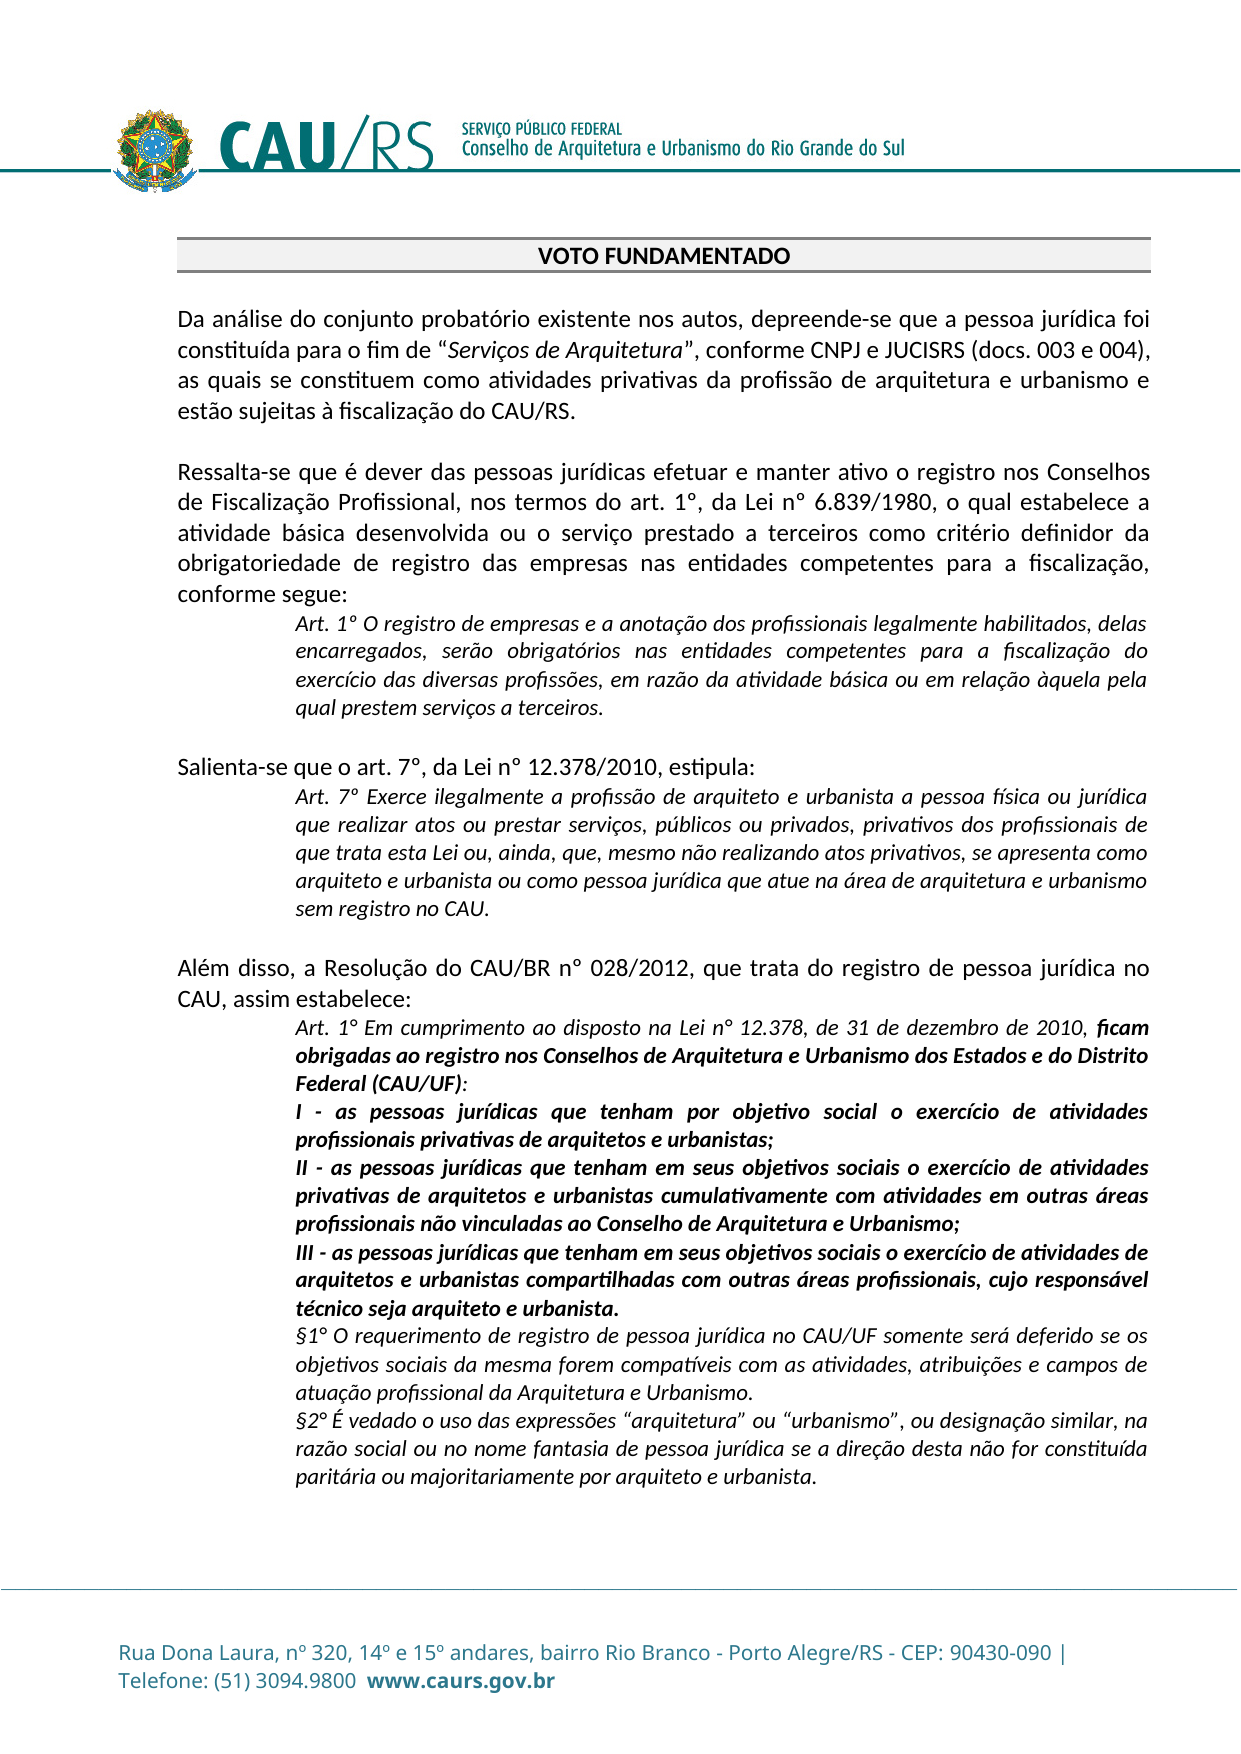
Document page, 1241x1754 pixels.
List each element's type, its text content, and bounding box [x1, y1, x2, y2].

text §1° O requerimento de registro de pessoa jurídica no CAU/UF somente será deferido se os objetivos sociais da mesma forem compatíveis com as atividades, atribuições e campos de atuação profissional da Arquitetura e Urbanismo. [295, 1322, 1152, 1406]
text §2° É vedado o uso das expressões “arquitetura” ou “urbanismo”, ou designação similar, na razão social ou no nome fantasia de pessoa jurídica se a direção desta não for constituída paritária ou majoritariamente por arquiteto e urbanista. [295, 1406, 1152, 1490]
table_header VOTO FUNDAMENTADO [177, 240, 1151, 270]
picture [0, 43, 1241, 203]
text Salienta-se que o art. 7º, da Lei nº 12.378/2010, estipula: [177, 751, 1152, 782]
text Art. 1° Em cumprimento ao disposto na Lei n° 12.378, de 31 de dezembro de 2010, ficam obrigadas ao registro nos Conselhos de Arquitetura e Urbanismo dos Estados e do Distrito Federal (CAU/UF): [295, 1013, 1152, 1097]
text I - as pessoas jurídicas que tenham por objetivo social o exercício de atividades profissionais privativas de arquitetos e urbanistas; [295, 1097, 1152, 1153]
text Ressalta-se que é dever das pessoas jurídicas efetuar e manter ativo o registro nos Conselhos de Fiscalização Profissional, nos termos do art. 1º, da Lei nº 6.839/1980, o qual estabelece a atividade básica desenvolvida ou o serviço prestado a terceiros como critério definidor da obrigatoriedade de registro das empresas nas entidades competentes para a fiscalização, conforme segue: [177, 456, 1152, 609]
text Art. 1º O registro de empresas e a anotação dos profissionais legalmente habilitados, delas encarregados, serão obrigatórios nas entidades competentes para a fiscalização do exercício das diversas profissões, em razão da atividade básica ou em relação àquela pela qual prestem serviços a terceiros. [295, 609, 1152, 721]
text III - as pessoas jurídicas que tenham em seus objetivos sociais o exercício de atividades de arquitetos e urbanistas compartilhadas com outras áreas profissionais, cujo responsável técnico seja arquiteto e urbanista. [295, 1238, 1152, 1322]
text II - as pessoas jurídicas que tenham em seus objetivos sociais o exercício de atividades privativas de arquitetos e urbanistas cumulativamente com atividades em outras áreas profissionais não vinculadas ao Conselho de Arquitetura e Urbanismo; [295, 1153, 1152, 1238]
text Art. 7º Exerce ilegalmente a profissão de arquiteto e urbanista a pessoa física ou jurídica que realizar atos ou prestar serviços, públicos ou privados, privativos dos profissionais de que trata esta Lei ou, ainda, que, mesmo não realizando atos privativos, se apresenta como arquiteto e urbanista ou como pessoa jurídica que atue na área de arquitetura e urbanismo sem registro no CAU. [295, 782, 1152, 922]
text Da análise do conjunto probatório existente nos autos, depreende-se que a pessoa jurídica foi constituída para o fim de “Serviços de Arquitetura”, conforme CNPJ e JUCISRS (docs. 003 e 004), as quais se constituem como atividades privativas da profissão de arquitetura e urbanismo e estão sujeitas à fiscalização do CAU/RS. [177, 303, 1152, 426]
text Além disso, a Resolução do CAU/BR nº 028/2012, que trata do registro de pessoa jurídica no CAU, assim estabelece: [177, 952, 1152, 1013]
